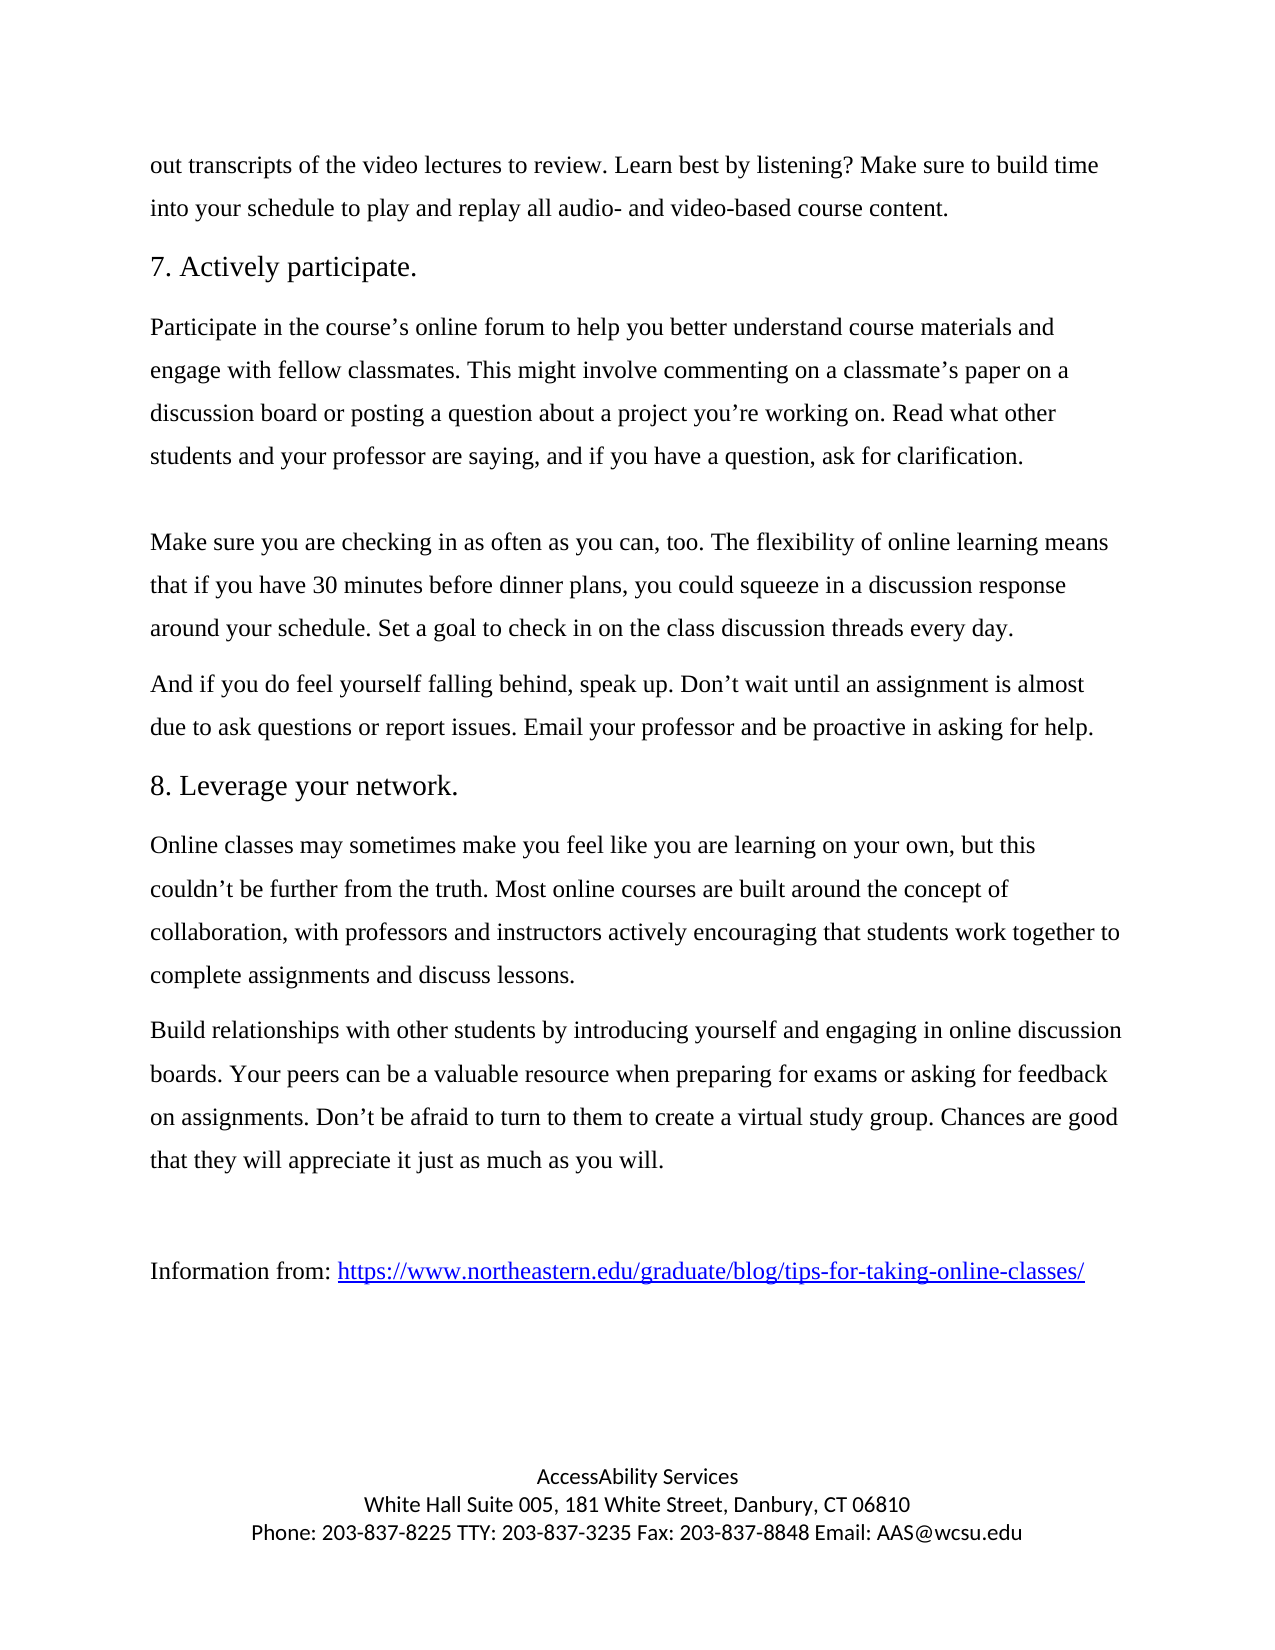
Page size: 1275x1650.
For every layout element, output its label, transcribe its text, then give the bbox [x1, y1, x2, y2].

subtitle 7. Actively participate. [150, 249, 1125, 282]
text Build relationships with other students by introducing yourself and engaging in online discussion boards. Your peers can be a valuable resource when preparing for exams or asking for feedback on assignments. Don’t be afraid to turn to them to create a virtual study group. Chances are good that they will appreciate it just as much as you will. [150, 1016, 1125, 1174]
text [150, 150, 1125, 222]
subtitle 8. Leverage your network. [150, 768, 1125, 801]
text Information from: https://www.northeastern.edu/graduate/blog/tips-for-taking-online-classes/ [150, 1256, 1125, 1285]
text Participate in the course’s online forum to help you better understand course materials and engage with fellow classmates. This might involve commenting on a classmate’s paper on a discussion board or posting a question about a project you’re working on. Read what other students and your professor are saying, and if you have a question, ask for clarification. Make sure you are checking in as often as you can, too. The flexibility of online learning means that if you have 30 minutes before dinner plans, you could squeeze in a discussion response around your schedule. Set a goal to check in on the class discussion threads every day. [150, 312, 1125, 642]
text And if you do feel yourself falling behind, speak up. Don’t wait until an assignment is almost due to ask questions or report issues. Email your professor and be proactive in asking for help. [150, 669, 1125, 741]
text Online classes may sometimes make you feel like you are learning on your own, but this couldn’t be further from the truth. Most online courses are built around the concept of collaboration, with professors and instructors actively encouraging that students work together to complete assignments and discuss lessons. [150, 831, 1125, 989]
